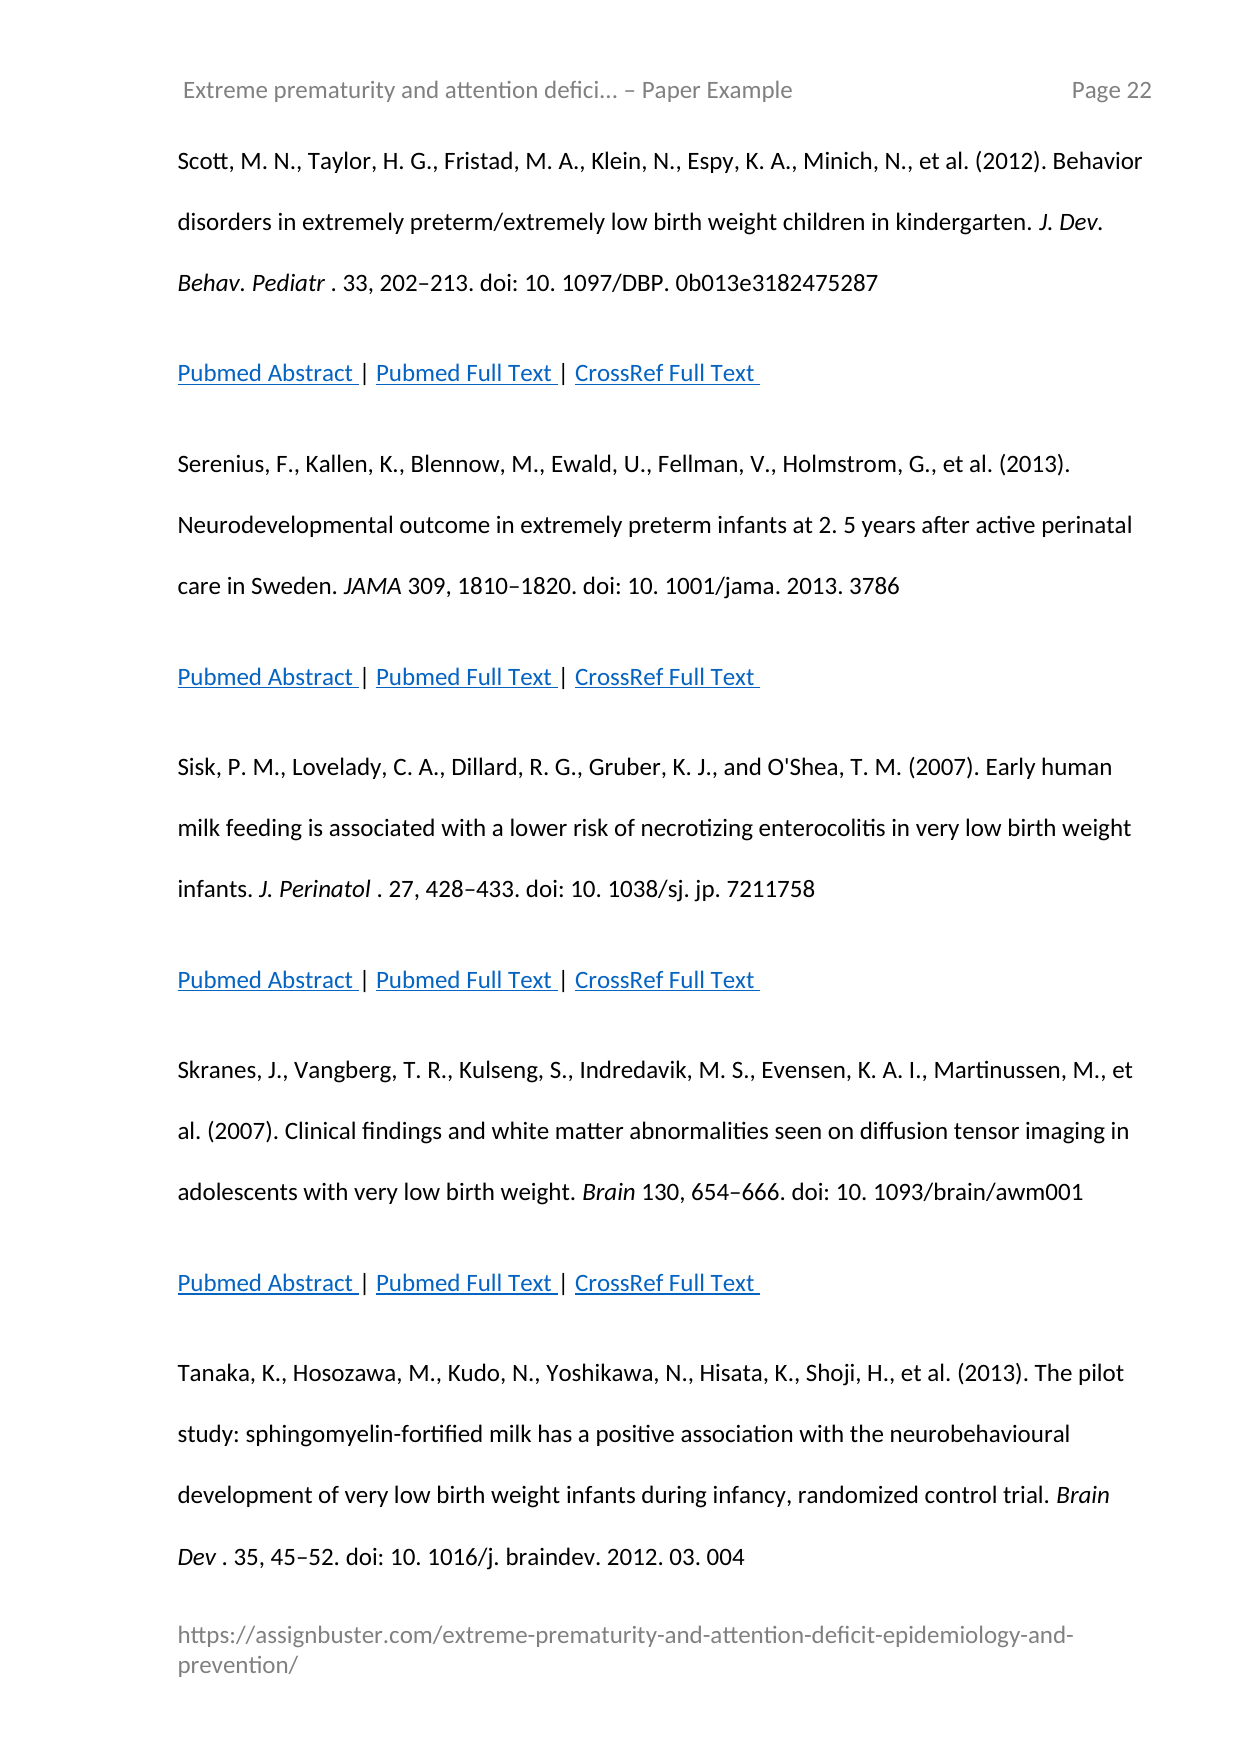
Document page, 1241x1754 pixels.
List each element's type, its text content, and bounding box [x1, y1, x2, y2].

text Sisk, P. M., Lovelady, C. A., Dillard, R. G., Gruber, K. J., and O'Shea, T. M. (2007). Early human milk feeding is associated with a lower risk of necrotizing enterocolitis in very low birth weight infants. J. Perinatol . 27, 428–433. doi: 10. 1038/sj. jp. 7211758 [177, 751, 1152, 904]
text Serenius, F., Kallen, K., Blennow, M., Ewald, U., Fellman, V., Holmstrom, G., et al. (2013). Neurodevelopmental outcome in extremely preterm infants at 2. 5 years after active perinatal care in Sweden. JAMA 309, 1810–1820. doi: 10. 1001/jama. 2013. 3786 [177, 448, 1152, 601]
text Pubmed Abstract | Pubmed Full Text | CrossRef Full Text [177, 358, 1152, 388]
text Skranes, J., Vangberg, T. R., Kulseng, S., Indredavik, M. S., Evensen, K. A. I., Martinussen, M., et al. (2007). Clinical findings and white matter abnormalities seen on diffusion tensor imaging in adolescents with very low birth weight. Brain 130, 654–666. doi: 10. 1093/brain/awm001 [177, 1054, 1152, 1207]
text Pubmed Abstract | Pubmed Full Text | CrossRef Full Text [177, 661, 1152, 691]
text Pubmed Abstract | Pubmed Full Text | CrossRef Full Text [177, 964, 1152, 994]
text Scott, M. N., Taylor, H. G., Fristad, M. A., Klein, N., Espy, K. A., Minich, N., et al. (2012). Behavior disorders in extremely preterm/extremely low birth weight children in kindergarten. J. Dev. Behav. Pediatr . 33, 202–213. doi: 10. 1097/DBP. 0b013e3182475287 [177, 145, 1152, 298]
text Tanaka, K., Hosozawa, M., Kudo, N., Yoshikawa, N., Hisata, K., Shoji, H., et al. (2013). The pilot study: sphingomyelin-fortified milk has a positive association with the neurobehavioural development of very low birth weight infants during infancy, randomized control trial. Brain Dev . 35, 45–52. doi: 10. 1016/j. braindev. 2012. 03. 004 [177, 1357, 1152, 1571]
text Pubmed Abstract | Pubmed Full Text | CrossRef Full Text [177, 1267, 1152, 1297]
